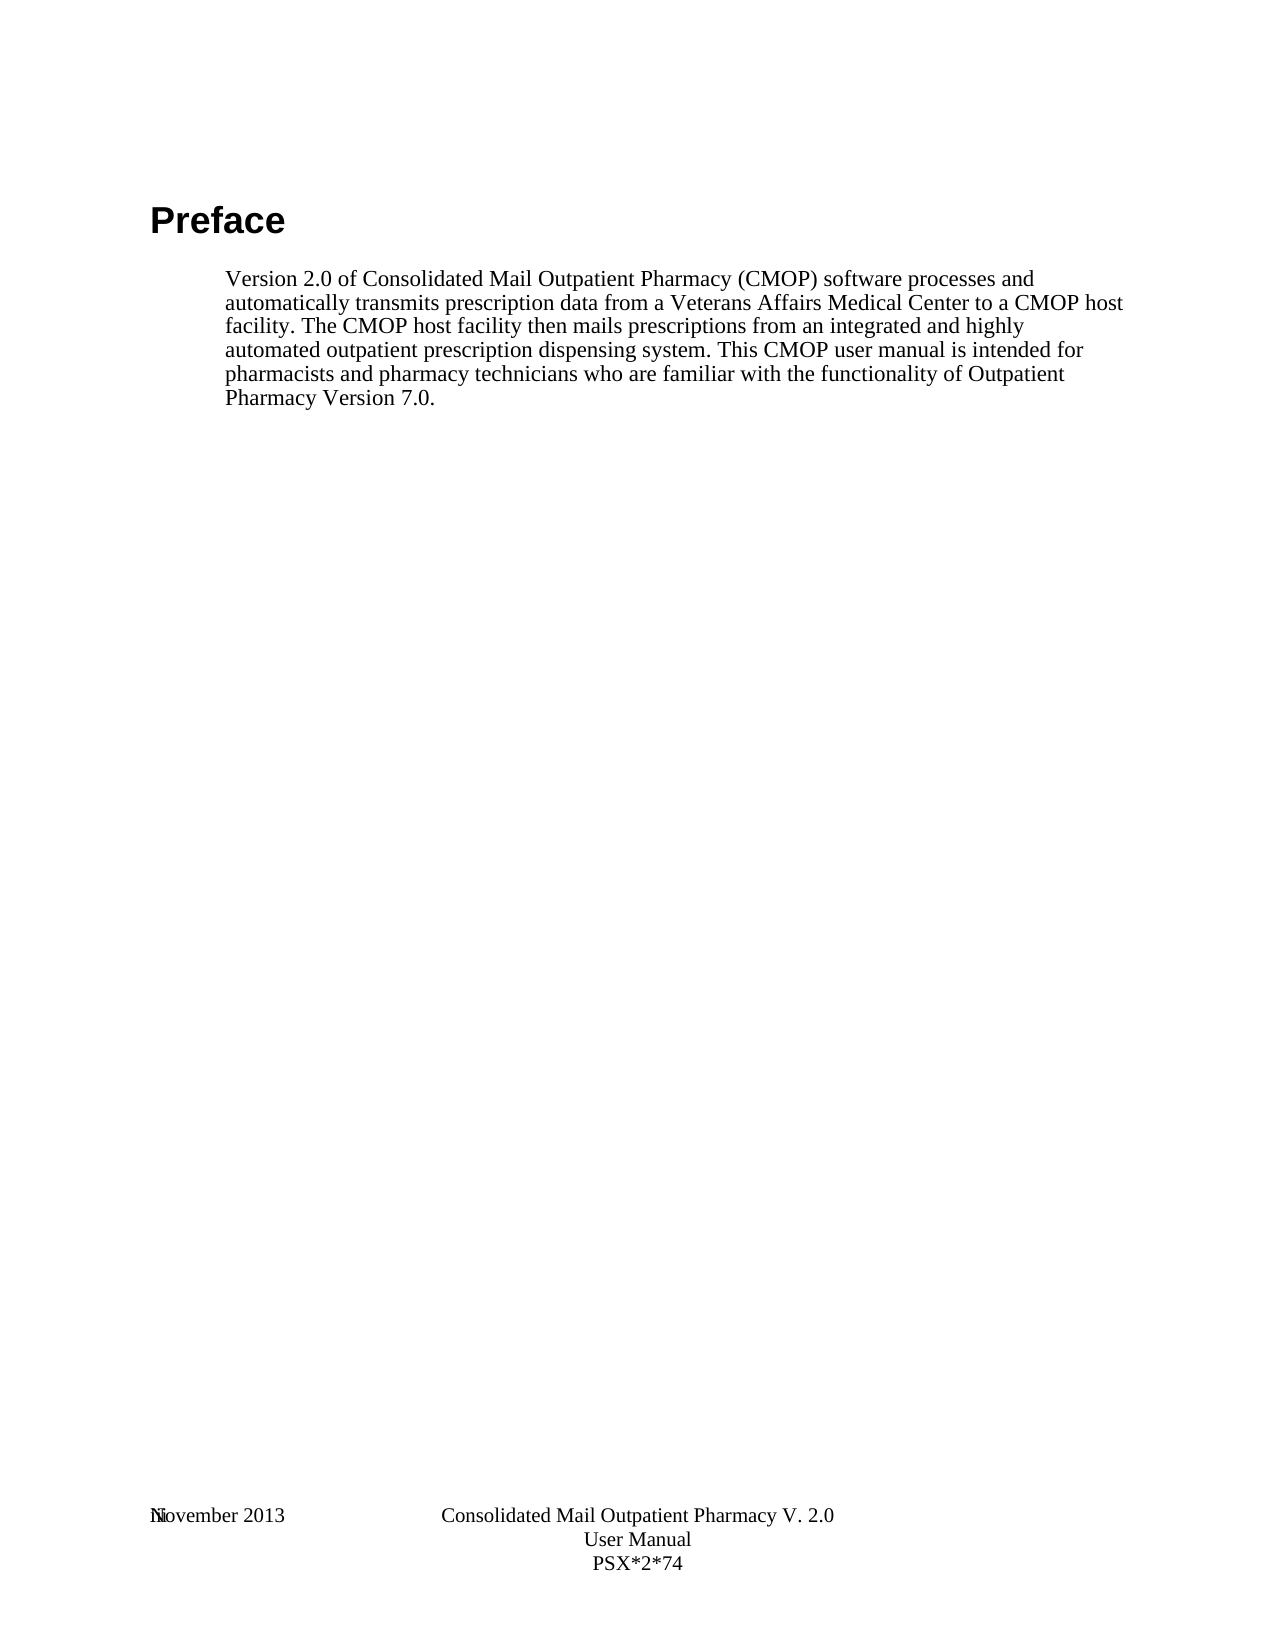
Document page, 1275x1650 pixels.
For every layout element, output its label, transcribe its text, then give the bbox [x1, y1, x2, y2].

subtitle Preface [150, 203, 1125, 241]
text Version 2.0 of Consolidated Mail Outpatient Pharmacy (CMOP) software processes and automatically transmits prescription data from a Veterans Affairs Medical Center to a CMOP host facility. The CMOP host facility then mails prescriptions from an integrated and highly automated outpatient prescription dispensing system. This CMOP user manual is intended for pharmacists and pharmacy technicians who are familiar with the functionality of Outpatient Pharmacy Version 7.0. [225, 268, 1125, 410]
